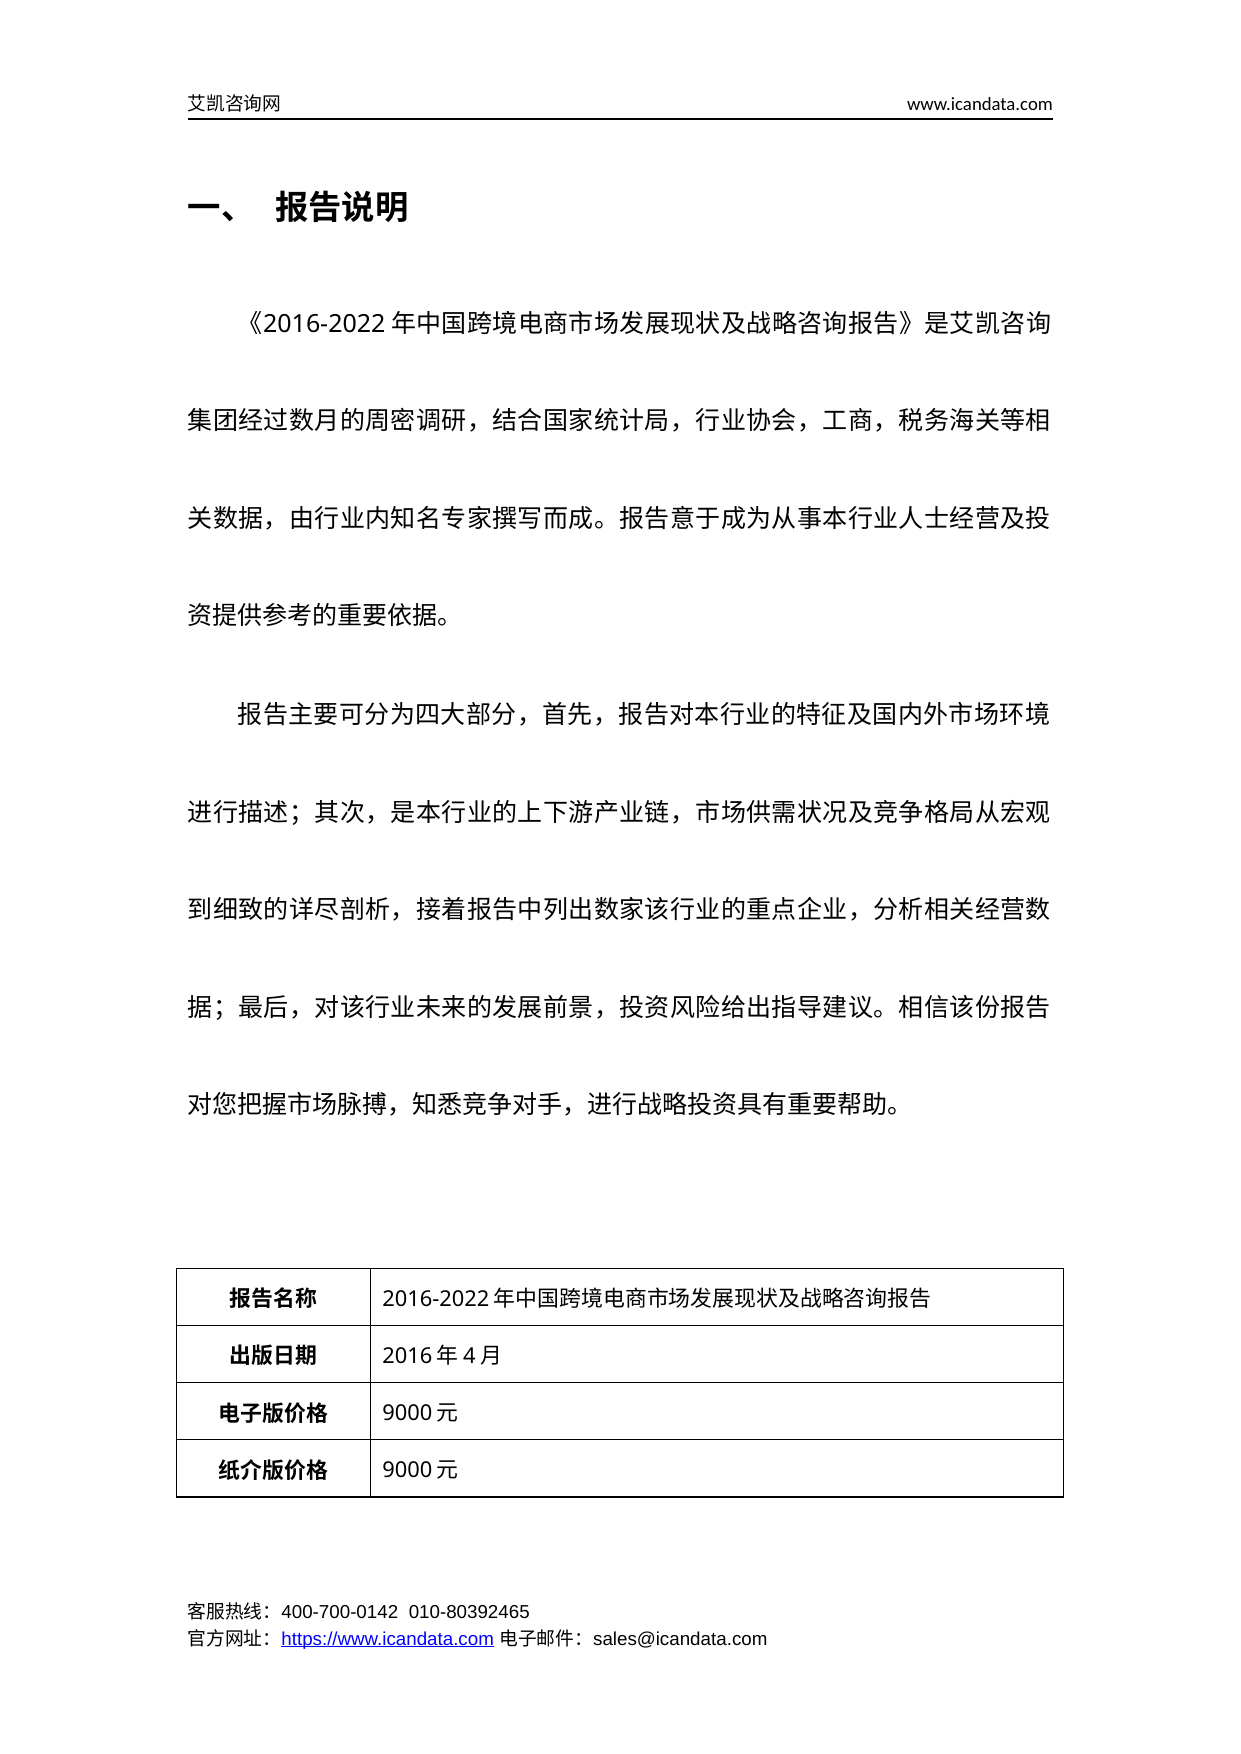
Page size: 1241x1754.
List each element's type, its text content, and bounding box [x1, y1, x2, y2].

table_cell 9000元 [371, 1383, 1063, 1439]
table_cell 电子版价格 [177, 1383, 370, 1439]
text 报告主要可分为四大部分，首先，报告对本行业的特征及国内外市场环境进行描述；其次，是本行业的上下游产业链，市场供需状况及竞争格局从宏观到细致的详尽剖析，接着报告中列出数家该行业的重点企业，分析相关经营数据；最后，对该行业未来的发展前景，投资风险给出指导建议。相信该份报告对您把握市场脉搏，知悉竞争对手，进行战略投资具有重要帮助。 [187, 681, 1053, 1136]
table_cell 出版日期 [177, 1326, 370, 1382]
table_cell 9000元 [371, 1440, 1063, 1496]
table_cell 2016年4月 [371, 1326, 1063, 1382]
table_cell 纸介版价格 [177, 1440, 370, 1496]
subtitle 报告说明 [187, 172, 1053, 237]
table_header 2016-2022年中国跨境电商市场发展现状及战略咨询报告 [371, 1269, 1063, 1325]
text 《2016-2022年中国跨境电商市场发展现状及战略咨询报告》是艾凯咨询集团经过数月的周密调研，结合国家统计局，行业协会，工商，税务海关等相关数据，由行业内知名专家撰写而成。报告意于成为从事本行业人士经营及投资提供参考的重要依据。 [187, 289, 1053, 646]
table_header 报告名称 [177, 1269, 370, 1325]
